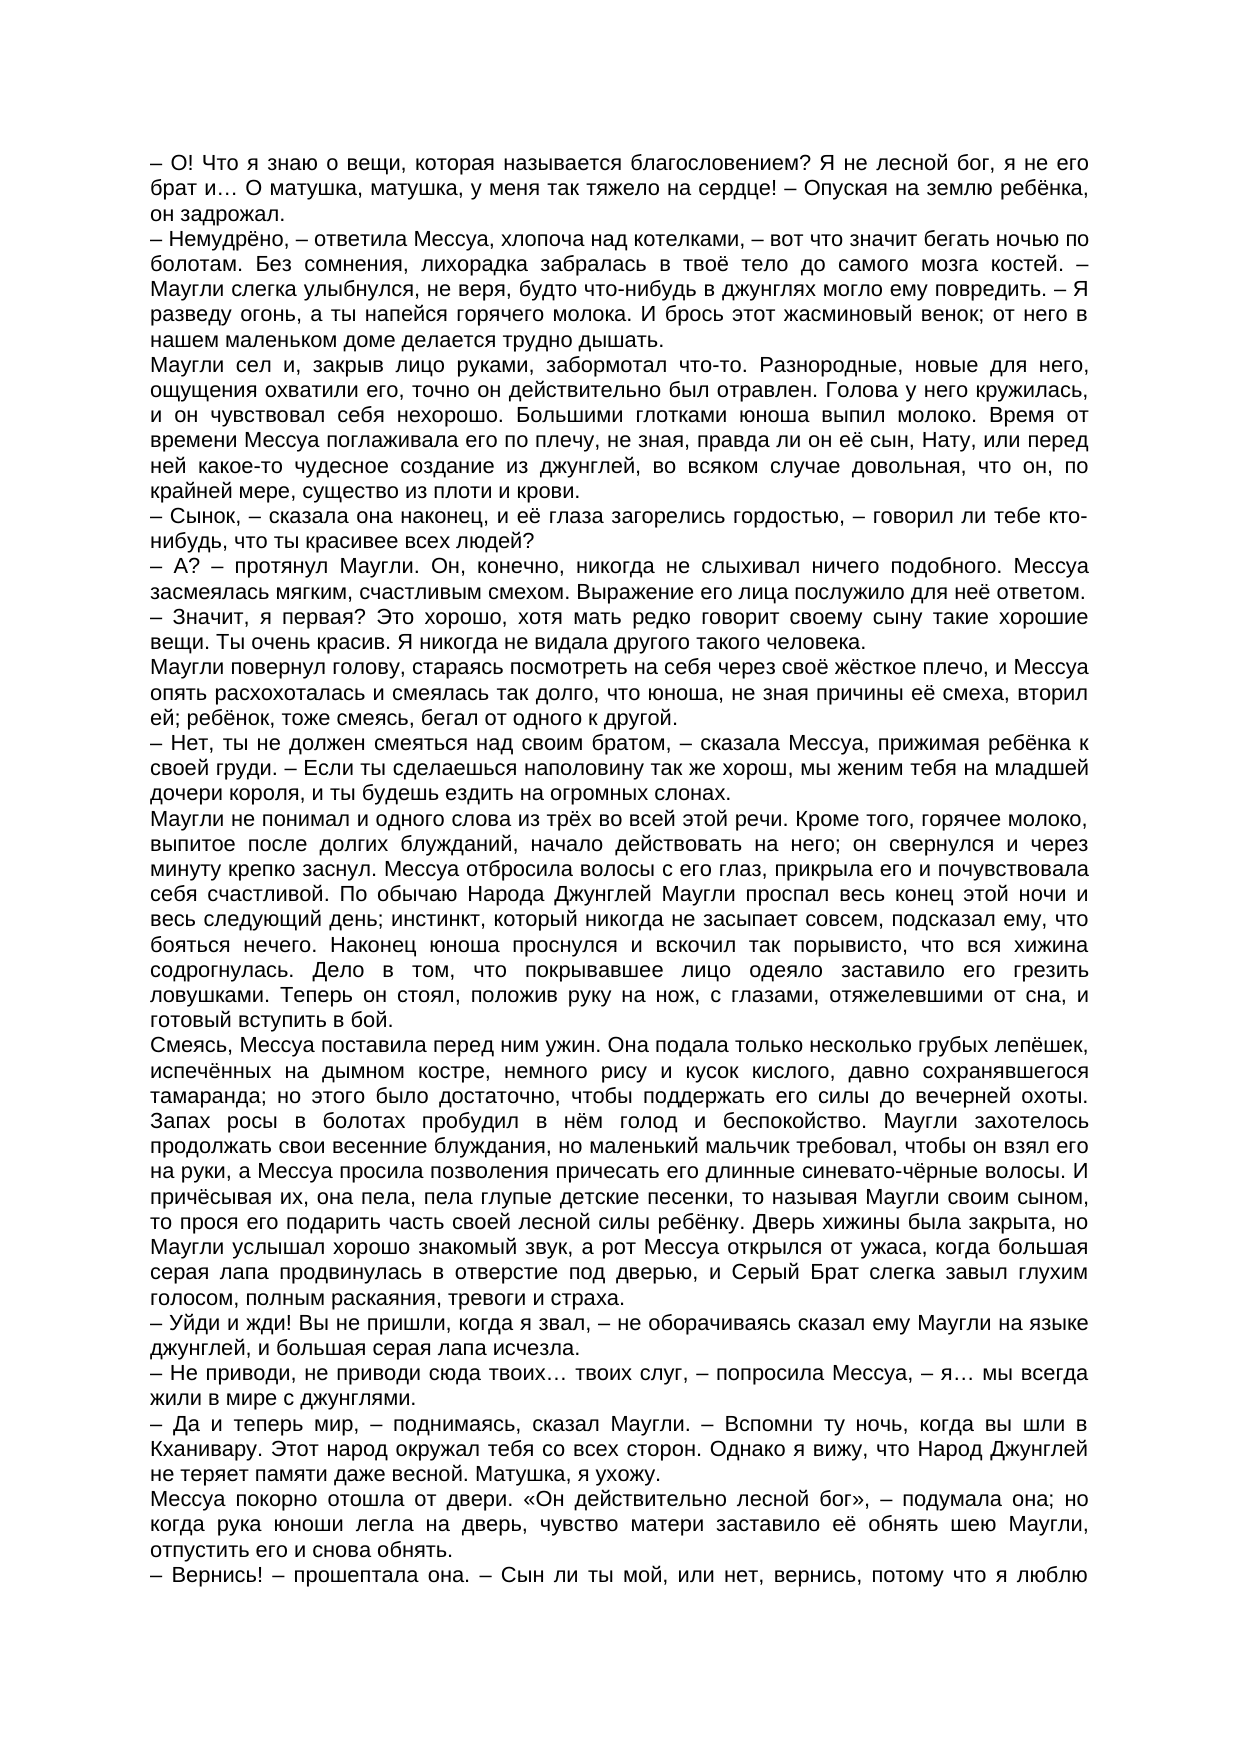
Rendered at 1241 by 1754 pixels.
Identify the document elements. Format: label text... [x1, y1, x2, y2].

text Маугли повернул голову, стараясь посмотреть на себя через своё жёсткое плечо, и Мессуа опять расхохоталась и смеялась так долго, что юноша, не зная причины её смеха, вторил ей; ребёнок, тоже смеясь, бегал от одного к другой. [150, 654, 1090, 730]
text Мессуа покорно отошла от двери. «Он действительно лесной бог», – подумала она; но когда рука юноши легла на дверь, чувство матери заставило её обнять шею Маугли, отпустить его и снова обнять. [150, 1486, 1090, 1562]
text Маугли сел и, закрыв лицо руками, забормотал что-то. Разнородные, новые для него, ощущения охватили его, точно он действительно был отравлен. Голова у него кружилась, и он чувствовал себя нехорошо. Большими глотками юноша выпил молоко. Время от времени Мессуа поглаживала его по плечу, не зная, правда ли он её сын, Нату, или перед ней какое-то чудесное создание из джунглей, во всяком случае довольная, что он, по крайней мере, существо из плоти и крови. [150, 352, 1090, 503]
text Смеясь, Мессуа поставила перед ним ужин. Она подала только несколько грубых лепёшек, испечённых на дымном костре, немного рису и кусок кислого, давно сохранявшегося тамаранда; но этого было достаточно, чтобы поддержать его силы до вечерней охоты. Запах росы в болотах пробудил в нём голод и беспокойство. Маугли захотелось продолжать свои весенние блуждания, но маленький мальчик требовал, чтобы он взял его на руки, а Мессуа просила позволения причесать его длинные синевато-чёрные волосы. И причёсывая их, она пела, пела глупые детские песенки, то называя Маугли своим сыном, то прося его подарить часть своей лесной силы ребёнку. Дверь хижины была закрыта, но Маугли услышал хорошо знакомый звук, а рот Мессуа открылся от ужаса, когда большая серая лапа продвинулась в отверстие под дверью, и Серый Брат слегка завыл глухим голосом, полным раскаяния, тревоги и страха. [150, 1032, 1090, 1309]
text – Сынок, – сказала она наконец, и её глаза загорелись гордостью, – говорил ли тебе кто-нибудь, что ты красивее всех людей? [150, 503, 1090, 553]
text – Не приводи, не приводи сюда твоих… твоих слуг, – попросила Мессуа, – я… мы всегда жили в мире с джунглями. [150, 1360, 1090, 1410]
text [150, 1562, 1090, 1587]
text – А? – протянул Маугли. Он, конечно, никогда не слыхивал ничего подобного. Мессуа засмеялась мягким, счастливым смехом. Выражение его лица послужило для неё ответом. [150, 553, 1090, 604]
text – Немудрёно, – ответила Мессуа, хлопоча над котелками, – вот что значит бегать ночью по болотам. Без сомнения, лихорадка забралась в твоё тело до самого мозга костей. – Маугли слегка улыбнулся, не веря, будто что-нибудь в джунглях могло ему повредить. – Я разведу огонь, а ты напейся горячего молока. И брось этот жасминовый венок; от него в нашем маленьком доме делается трудно дышать. [150, 226, 1090, 352]
text – Да и теперь мир, – поднимаясь, сказал Маугли. – Вспомни ту ночь, когда вы шли в Кханивару. Этот народ окружал тебя со всех сторон. Однако я вижу, что Народ Джунглей не теряет памяти даже весной. Матушка, я ухожу. [150, 1410, 1090, 1486]
text Маугли не понимал и одного слова из трёх во всей этой речи. Кроме того, горячее молоко, выпитое после долгих блужданий, начало действовать на него; он свернулся и через минуту крепко заснул. Мессуа отбросила волосы с его глаз, прикрыла его и почувствовала себя счастливой. По обычаю Народа Джунглей Маугли проспал весь конец этой ночи и весь следующий день; инстинкт, который никогда не засыпает совсем, подсказал ему, что бояться нечего. Наконец юноша проснулся и вскочил так порывисто, что вся хижина содрогнулась. Дело в том, что покрывавшее лицо одеяло заставило его грезить ловушками. Теперь он стоял, положив руку на нож, с глазами, отяжелевшими от сна, и готовый вступить в бой. [150, 805, 1090, 1032]
text – О! Что я знаю о вещи, которая называется благословением? Я не лесной бог, я не его брат и… О матушка, матушка, у меня так тяжело на сердце! – Опуская на землю ребёнка, он задрожал. [150, 150, 1090, 226]
text – Уйди и жди! Вы не пришли, когда я звал, – не оборачиваясь сказал ему Маугли на языке джунглей, и большая серая лапа исчезла. [150, 1309, 1090, 1360]
text – Нет, ты не должен смеяться над своим братом, – сказала Мессуа, прижимая ребёнка к своей груди. – Если ты сделаешься наполовину так же хорош, мы женим тебя на младшей дочери короля, и ты будешь ездить на огромных слонах. [150, 730, 1090, 805]
text – Значит, я первая? Это хорошо, хотя мать редко говорит своему сыну такие хорошие вещи. Ты очень красив. Я никогда не видала другого такого человека. [150, 604, 1090, 654]
